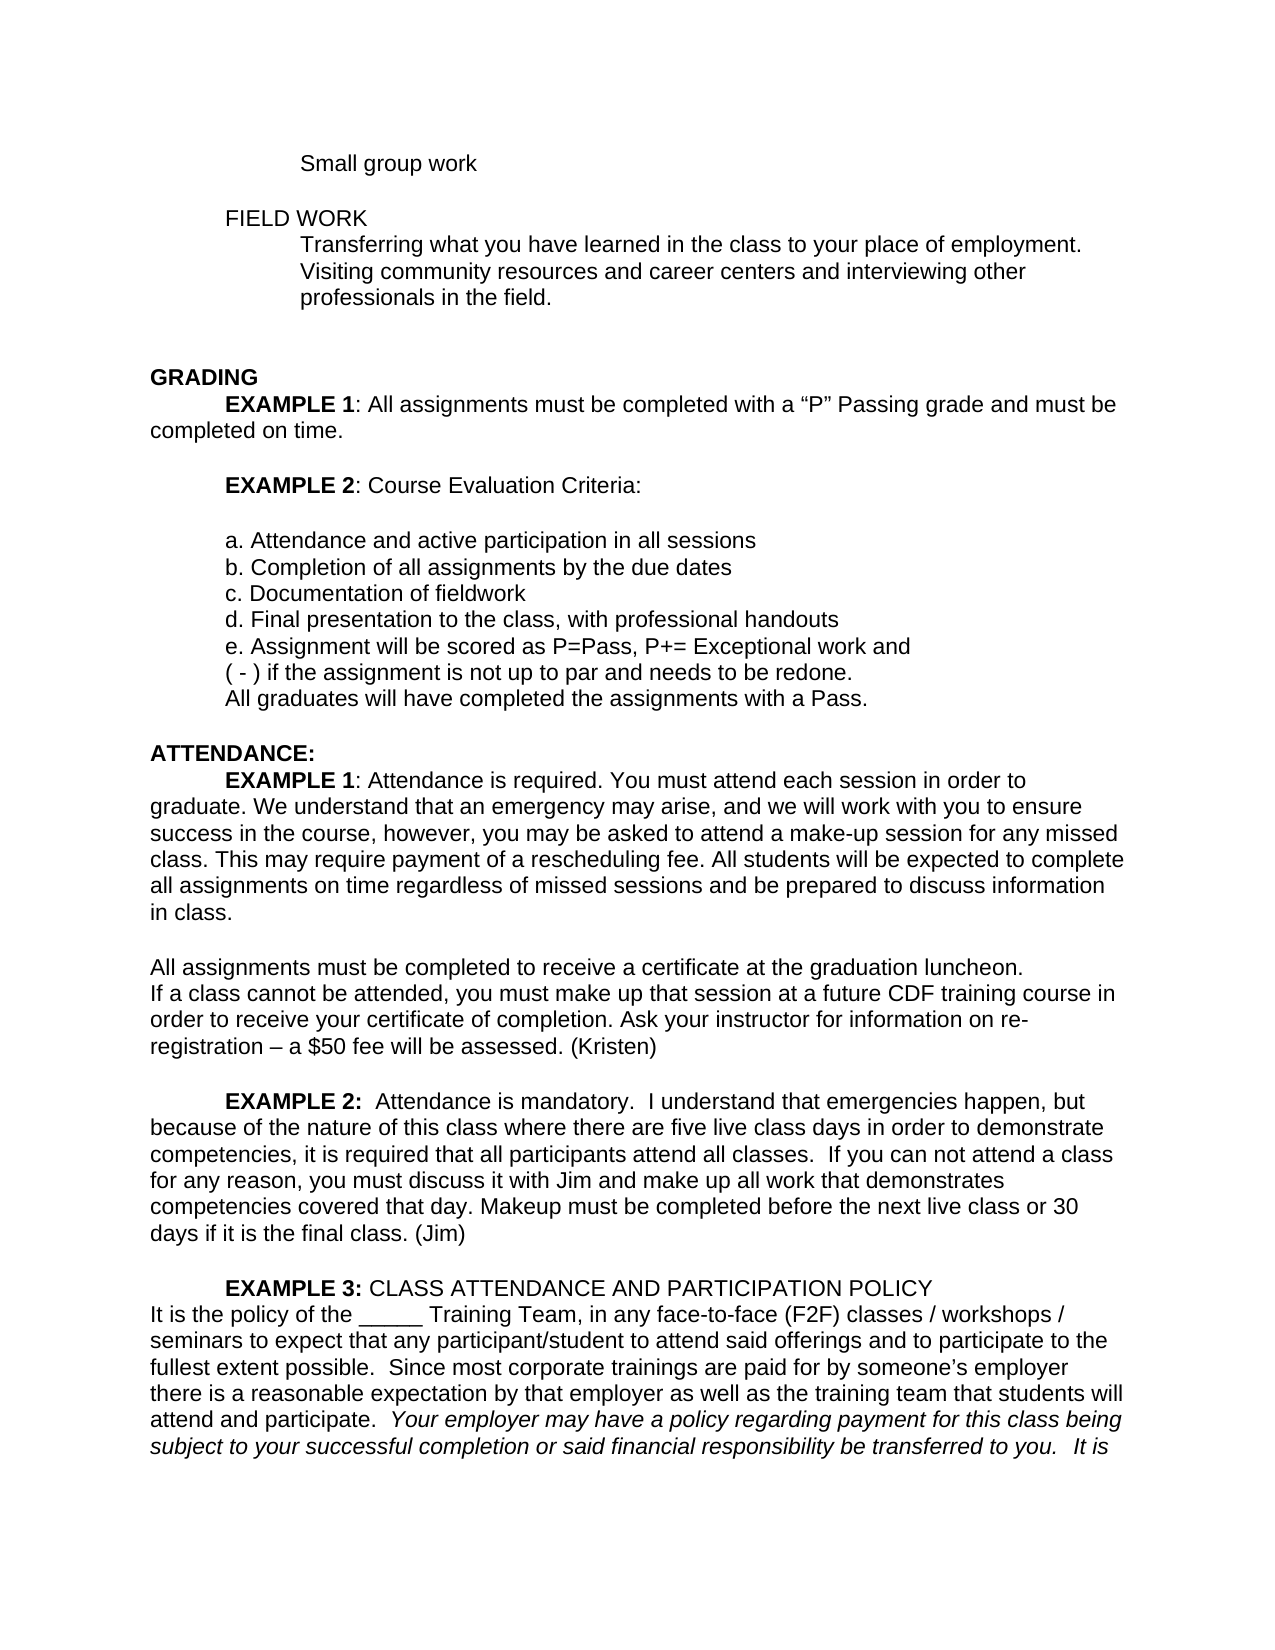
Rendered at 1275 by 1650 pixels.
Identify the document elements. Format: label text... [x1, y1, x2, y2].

text EXAMPLE 3: CLASS ATTENDANCE AND PARTICIPATION POLICY [150, 1275, 1125, 1301]
text All graduates will have completed the assignments with a Pass. [225, 685, 1125, 712]
text GRADING [150, 364, 1125, 391]
text Visiting community resources and career centers and interviewing other professionals in the field. [300, 258, 1125, 311]
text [150, 1301, 1125, 1459]
text e. Assignment will be scored as P=Pass, P+= Exceptional work and [225, 633, 1125, 659]
text a. Attendance and active participation in all sessions [225, 527, 1125, 553]
text d. Final presentation to the class, with professional handouts [225, 606, 1125, 633]
text EXAMPLE 1: All assignments must be completed with a “P” Passing grade and must be completed on time. [150, 391, 1125, 443]
text registration – a $50 fee will be assessed. (Kristen) [150, 1033, 1125, 1059]
text class. This may require payment of a rescheduling fee. All students will be expected to complete [150, 846, 1125, 872]
text EXAMPLE 2: Course Evaluation Criteria: [150, 472, 1125, 498]
text success in the course, however, you may be asked to attend a make-up session for any missed [150, 819, 1125, 846]
text order to receive your certificate of completion. Ask your instructor for information on re- [150, 1006, 1125, 1033]
text b. Completion of all assignments by the due dates [225, 553, 1125, 580]
text ATTENDANCE: [150, 740, 1125, 767]
text FIELD WORK [150, 205, 1125, 231]
text EXAMPLE 1: Attendance is required. You must attend each session in order to [150, 767, 1125, 793]
text graduate. We understand that an emergency may arise, and we will work with you to ensure [150, 793, 1125, 819]
text All assignments must be completed to receive a certificate at the graduation luncheon. [150, 954, 1125, 980]
text c. Documentation of fieldwork [225, 580, 1125, 606]
text If a class cannot be attended, you must make up that session at a future CDF training course in [150, 980, 1125, 1006]
text ( - ) if the assignment is not up to par and needs to be redone. [225, 659, 1125, 685]
text all assignments on time regardless of missed sessions and be prepared to discuss information in class. [150, 872, 1125, 925]
text Small group work [150, 150, 1125, 176]
text Transferring what you have learned in the class to your place of employment. [150, 231, 1125, 258]
text EXAMPLE 2: Attendance is mandatory. I understand that emergencies happen, but because of the nature of this class where there are five live class days in order to demonstrate competencies, it is required that all participants attend all classes. If you can not attend a class for any reason, you must discuss it with Jim and make up all work that demonstrates competencies covered that day. Makeup must be completed before the next live class or 30 days if it is the final class. (Jim) [150, 1088, 1125, 1246]
